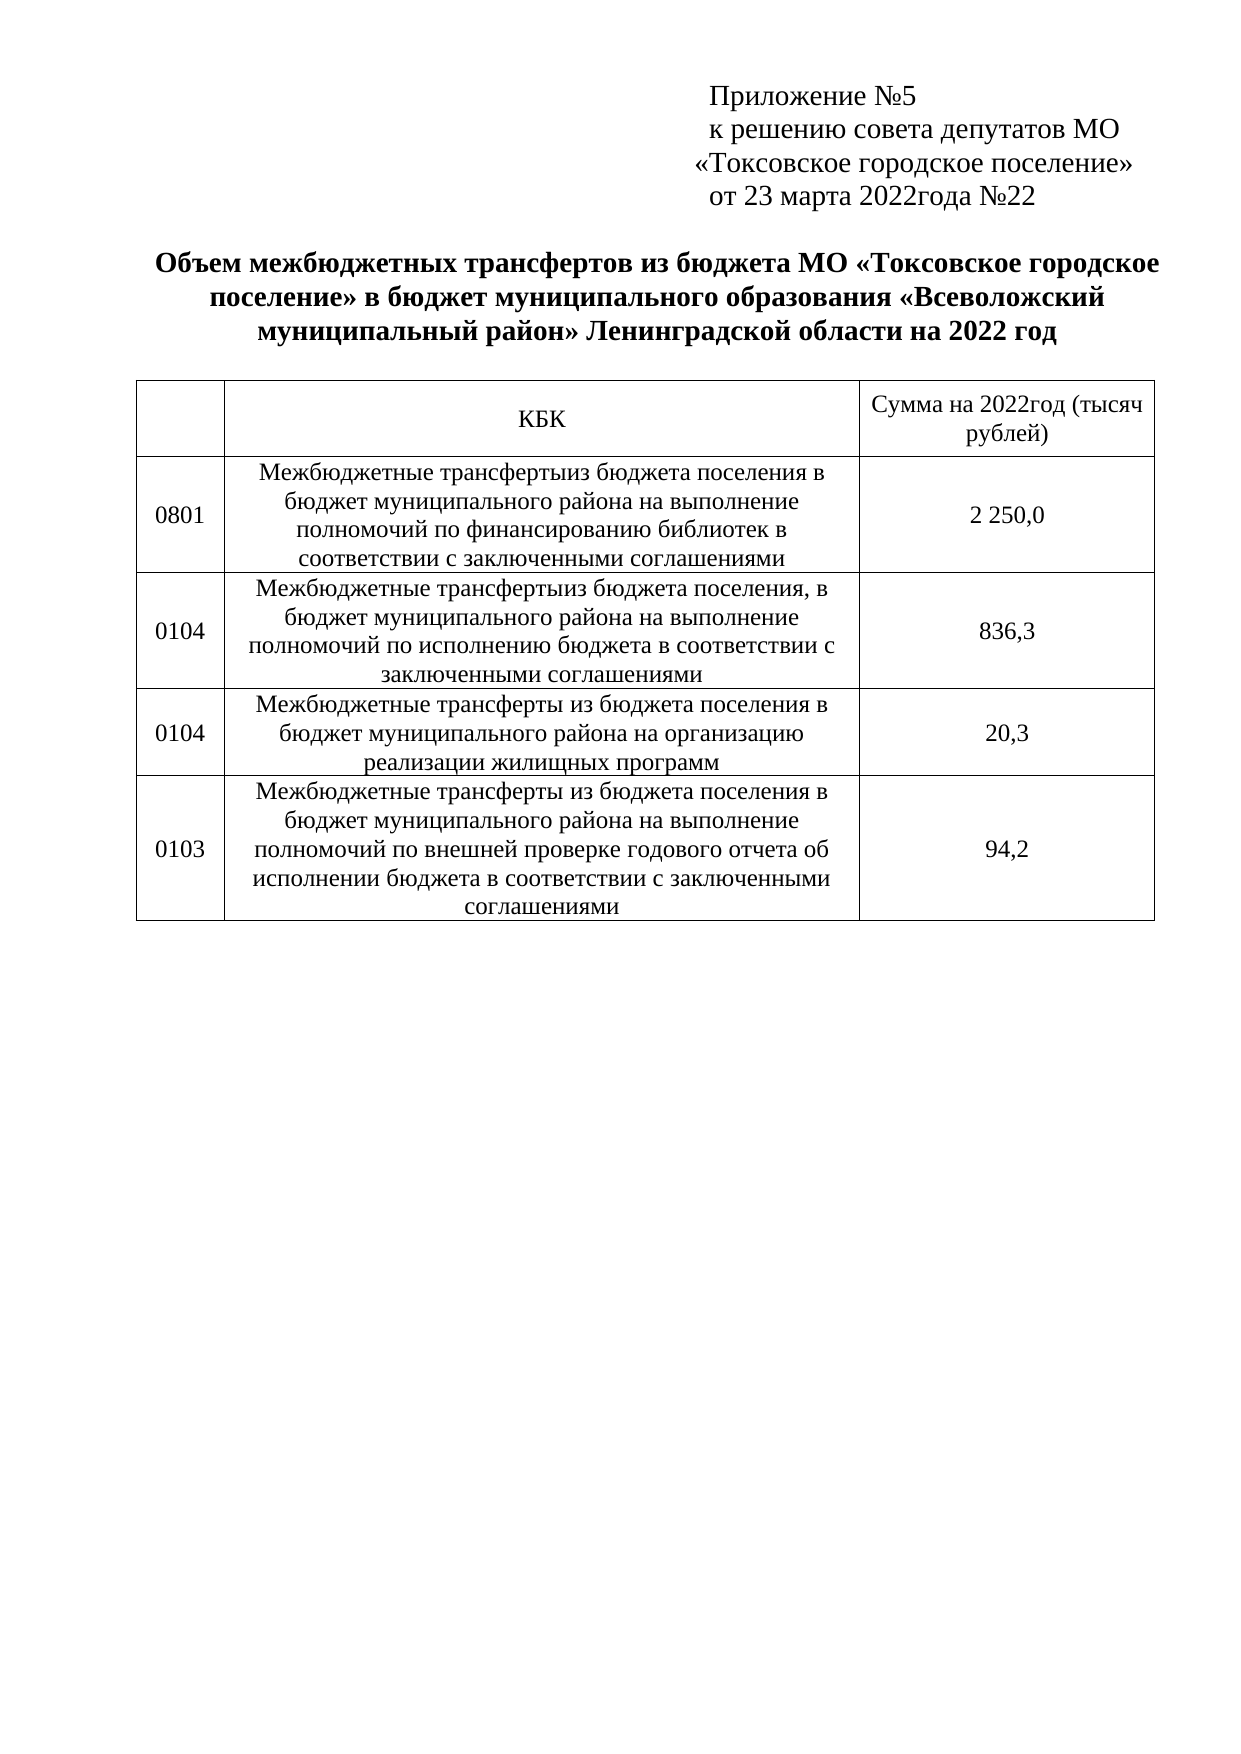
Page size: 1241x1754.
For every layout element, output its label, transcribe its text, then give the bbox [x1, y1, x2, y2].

table_cell 0801 [137, 457, 224, 572]
table_cell 2 250,0 [860, 457, 1154, 572]
text к решению совета депутатов МО [148, 111, 1181, 145]
table_cell Межбюджетные трансфертыиз бюджета поселения, в бюджет муниципального района на выполнение полномочий по исполнению бюджета в соответствии с заключенными соглашениями [225, 573, 859, 688]
table_header [137, 381, 224, 456]
table_cell Межбюджетные трансфертыиз бюджета поселения в бюджет муниципального района на выполнение полномочий по финансированию библиотек в соответствии с заключенными соглашениями [225, 457, 859, 572]
table_header КБК [225, 381, 859, 456]
text Объем межбюджетных трансфертов из бюджета МО «Токсовское городское поселение» в бюджет муниципального образования «Всеволожский муниципальный район» Ленинградской области на 2022 год [148, 246, 1167, 346]
table_cell 94,2 [860, 776, 1154, 920]
text Приложение №5 [148, 78, 1181, 111]
table_cell 0104 [137, 689, 224, 775]
table_cell 0103 [137, 776, 224, 920]
table_cell 0104 [137, 573, 224, 688]
table_header Сумма на 2022год (тысяч рублей) [860, 381, 1154, 456]
text «Токсовское городское поселение» [148, 145, 1181, 178]
table_cell Межбюджетные трансферты из бюджета поселения в бюджет муниципального района на организацию реализации жилищных программ [225, 689, 859, 775]
table_cell 836,3 [860, 573, 1154, 688]
table_cell Межбюджетные трансферты из бюджета поселения в бюджет муниципального района на выполнение полномочий по внешней проверке годового отчета об исполнении бюджета в соответствии с заключенными соглашениями [225, 776, 859, 920]
text от 23 марта 2022года №22 [561, 178, 1181, 212]
table_cell 20,3 [860, 689, 1154, 775]
